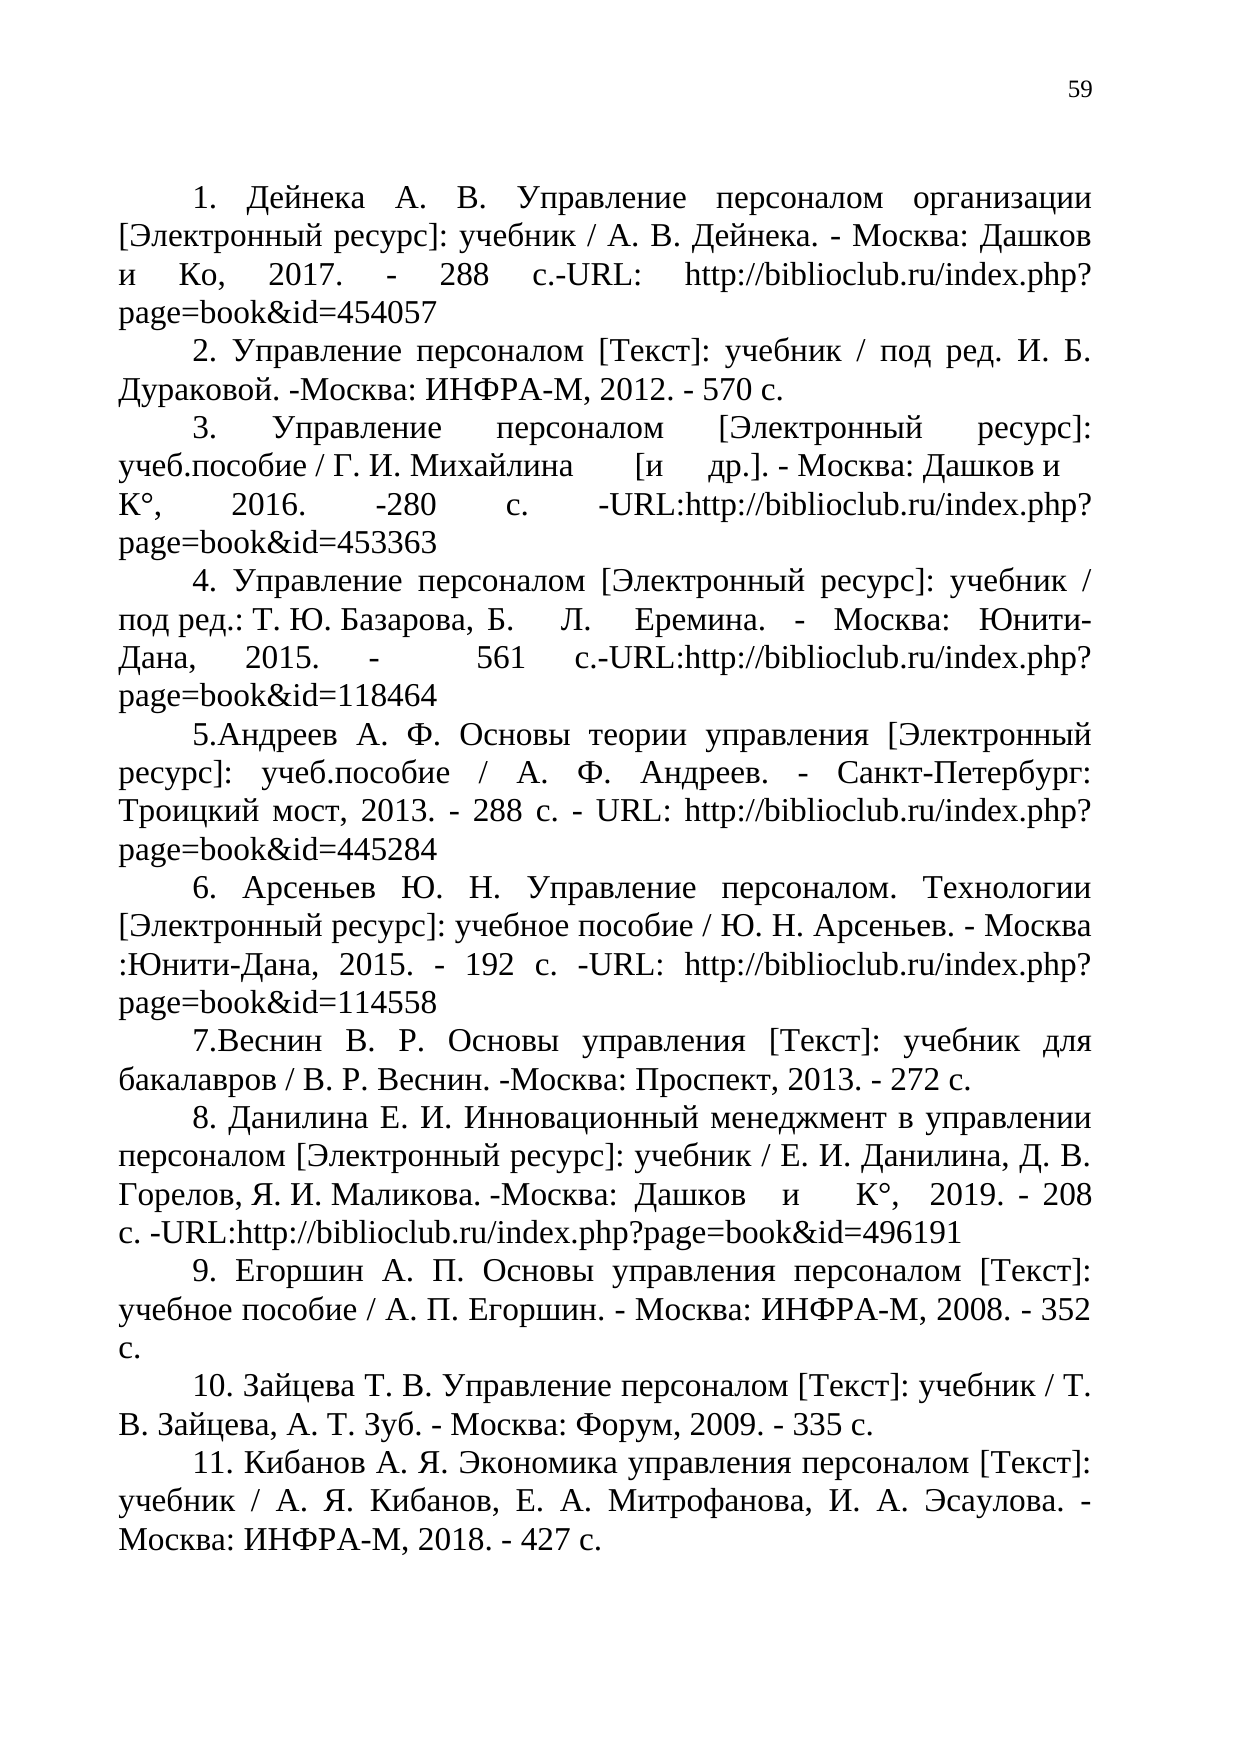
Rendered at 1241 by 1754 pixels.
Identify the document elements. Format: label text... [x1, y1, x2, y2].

text 5.Андреев А. Ф. Основы теории управления [Электронный ресурс]: учеб.пособие / А. Ф. Андреев. - Санкт-Петербург: Троицкий мост, 2013. - 288 с. - URL: http://biblioclub.ru/index.php?page=book&id=445284 [118, 714, 1092, 867]
text 7.Веснин В. Р. Основы управления [Текст]: учебник для бакалавров / В. Р. Веснин. -Москва: Проспект, 2013. - 272 с. [118, 1021, 1092, 1097]
text 9. Егоршин А. П. Основы управления персоналом [Текст]: учебное пособие / А. П. Егоршин. - Москва: ИНФРА-М, 2008. - 352 с. [118, 1251, 1092, 1366]
text 11. Кибанов А. Я. Экономика управления персоналом [Текст]: учебник / А. Я. Кибанов, Е. А. Митрофанова, И. А. Эсаулова. - Москва: ИНФРА-М, 2018. - 427 с. [118, 1442, 1092, 1557]
text 2. Управление персоналом [Текст]: учебник / под ред. И. Б. Дураковой. -Москва: ИНФРА-М, 2012. - 570 с. [118, 331, 1092, 407]
text 8. Данилина Е. И. Инновационный менеджмент в управлении персоналом [Электронный ресурс]: учебник / Е. И. Данилина, Д. В. Горелов, Я. И. Маликова. -Москва: Дашков и К°, 2019. - 208 с. -URL:http://biblioclub.ru/index.php?page=book&id=496191 [118, 1097, 1092, 1251]
text 6. Арсеньев Ю. Н. Управление персоналом. Технологии [Электронный ресурс]: учебное пособие / Ю. Н. Арсеньев. - Москва :Юнити-Дана, 2015. - 192 с. -URL: http://biblioclub.ru/index.php?page=book&id=114558 [118, 867, 1092, 1021]
text 1. Дейнека А. В. Управление персоналом организации [Электронный ресурс]: учебник / А. В. Дейнека. - Москва: Дашков и Ко, 2017. - 288 с.-URL: http://biblioclub.ru/index.php?page=book&id=454057 [118, 177, 1092, 331]
text 3. Управление персоналом [Электронный ресурс]: учеб.пособие / Г. И. Михайлина [и др.]. - Москва: Дашков и К°, 2016. -280 с. -URL:http://biblioclub.ru/index.php?page=book&id=453363 [118, 407, 1092, 561]
text 10. Зайцева Т. В. Управление персоналом [Текст]: учебник / Т. В. Зайцева, А. Т. Зуб. - Москва: Форум, 2009. - 335 с. [118, 1366, 1092, 1442]
text 4. Управление персоналом [Электронный ресурс]: учебник / под ред.: Т. Ю. Базарова, Б. Л. Еремина. - Москва: Юнити-Дана, 2015. - 561 с.-URL:http://biblioclub.ru/index.php?page=book&id=118464 [118, 561, 1092, 714]
